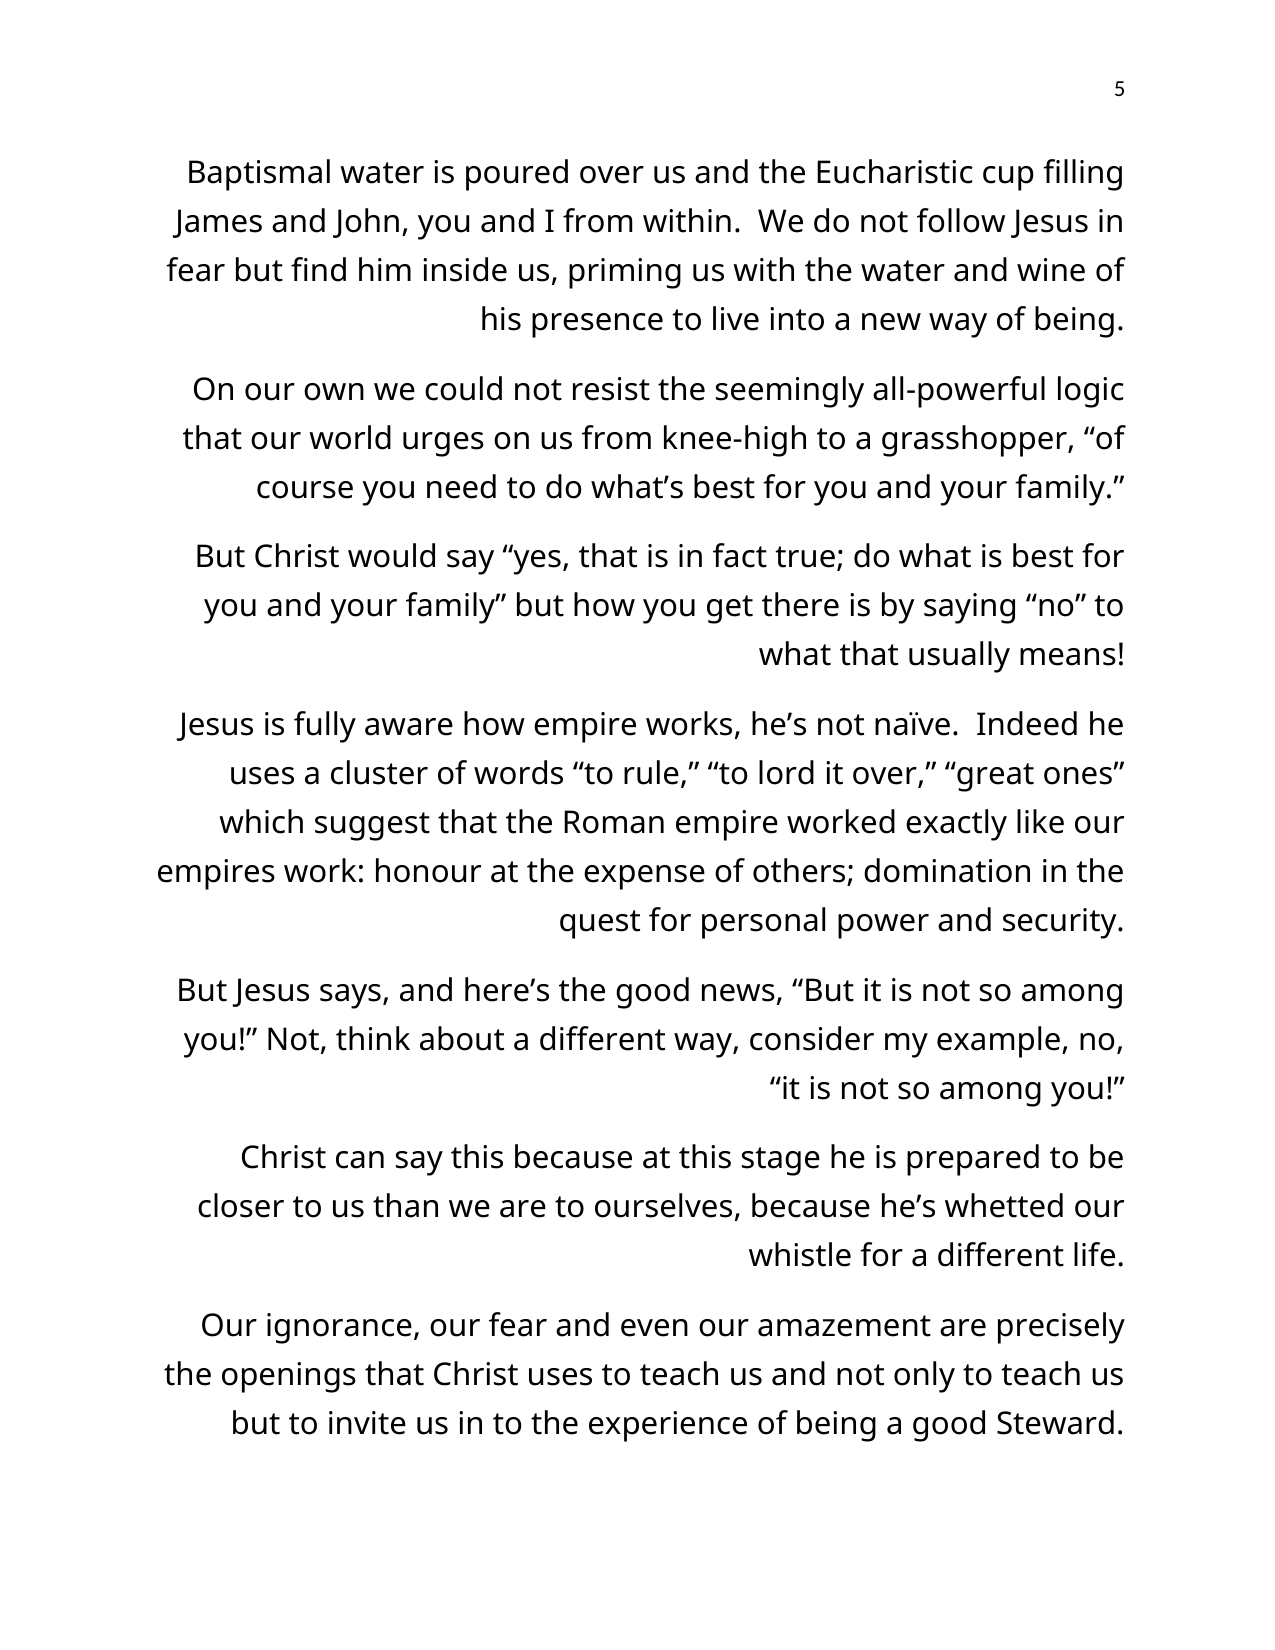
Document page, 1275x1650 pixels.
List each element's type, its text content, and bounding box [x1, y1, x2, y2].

text But Christ would say “yes, that is in fact true; do what is best for you and your family” but how you get there is by saying “no” to what that usually means! [150, 534, 1125, 675]
text But Jesus says, and here’s the good news, “But it is not so among you!” Not, think about a different way, consider my example, no, “it is not so among you!” [150, 968, 1125, 1108]
text Christ can say this because at this stage he is prepared to be closer to us than we are to ourselves, because he’s whetted our whistle for a different life. [150, 1135, 1125, 1276]
text Our ignorance, our fear and even our amazement are precisely the openings that Christ uses to teach us and not only to teach us but to invite us in to the experience of being a good Steward. [150, 1303, 1125, 1444]
text On our own we could not resist the seemingly all-powerful logic that our world urges on us from knee-high to a grasshopper, “of course you need to do what’s best for you and your family.” [150, 367, 1125, 507]
text Baptismal water is poured over us and the Eucharistic cup filling James and John, you and I from within. We do not follow Jesus in fear but find him inside us, priming us with the water and wine of his presence to live into a new way of being. [150, 150, 1125, 339]
text Jesus is fully aware how empire works, he’s not naïve. Indeed he uses a cluster of words “to rule,” “to lord it over,” “great ones” which suggest that the Roman empire worked exactly like our empires work: honour at the expense of others; domination in the quest for personal power and security. [150, 702, 1125, 941]
